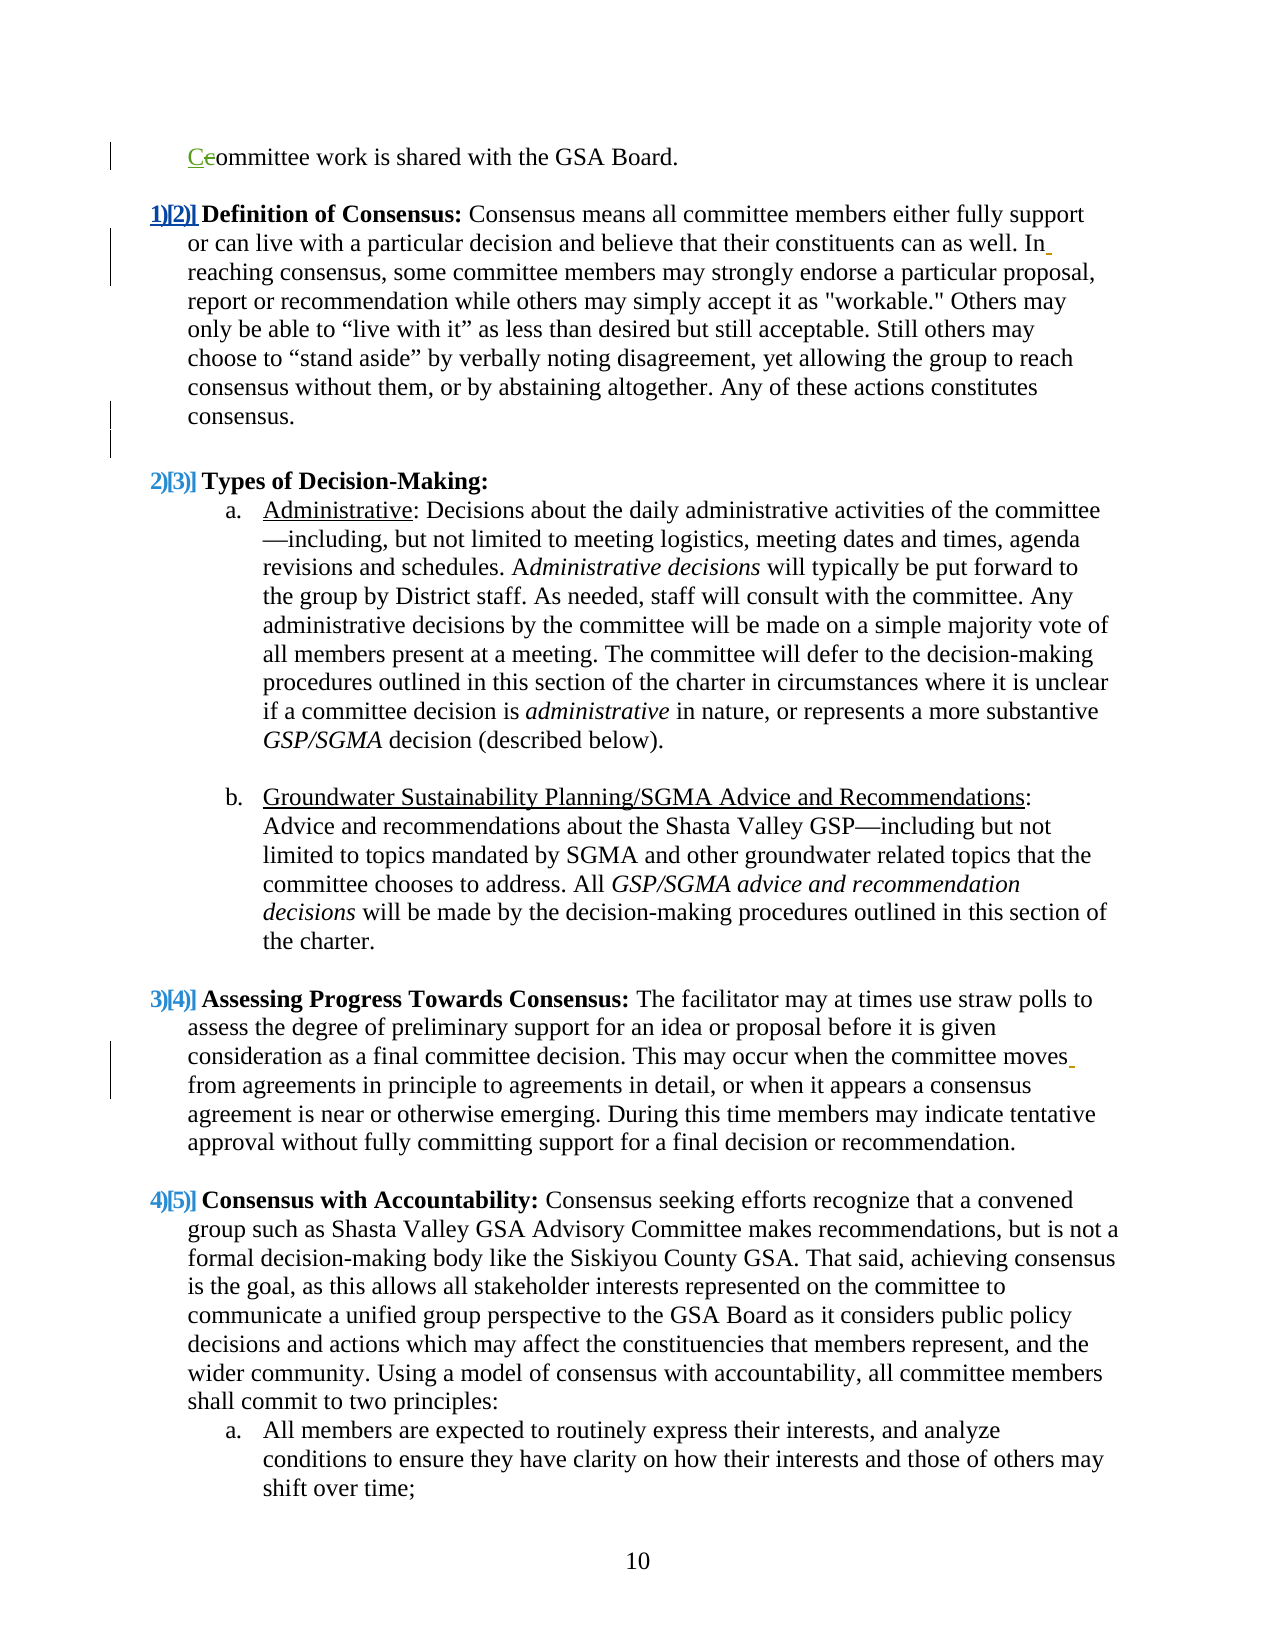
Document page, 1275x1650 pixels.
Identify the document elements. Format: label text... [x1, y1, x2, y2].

list Groundwater Sustainability Planning/SGMA Advice and Recommendations: Advice and recommendations about the Shasta Valley GSP—including but not limited to topics mandated by SGMA and other groundwater related topics that the committee chooses to address. All GSP/SGMA advice and recommendation decisions will be made by the decision-making procedures outlined in this section of the charter. [225, 782, 1110, 955]
list Consensus with Accountability: Consensus seeking efforts recognize that a convened group such as Shasta Valley GSA Advisory Committee makes recommendations, but is not a formal decision-making body like the Siskiyou County GSA. That said, achieving consensus is the goal, as this allows all stakeholder interests represented on the committee to communicate a unified group perspective to the GSA Board as it considers public policy decisions and actions which may affect the constituencies that members represent, and the wider community. Using a model of consensus with accountability, all committee members shall commit to two principles: [150, 1185, 1120, 1415]
subtitle Types of Decision-Making: [150, 466, 1135, 495]
list Administrative: Decisions about the daily administrative activities of the committee—including, but not limited to meeting logistics, meeting dates and times, agenda revisions and schedules. Administrative decisions will typically be put forward to the group by District staff. As needed, staff will consult with the committee. Any administrative decisions by the committee will be made on a simple majority vote of all members present at a meeting. The committee will defer to the decision-making procedures outlined in this section of the charter in circumstances where it is unclear if a committee decision is administrative in nature, or represents a more substantive GSP/SGMA decision (described below). [225, 495, 1110, 754]
list All members are expected to routinely express their interests, and analyze conditions to ensure they have clarity on how their interests and those of others may shift over time; [225, 1415, 1108, 1502]
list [150, 142, 1109, 170]
list Assessing Progress Towards Consensus: The facilitator may at times use straw polls to assess the degree of preliminary support for an idea or proposal before it is given consideration as a final committee decision. This may occur when the committee movesfrom agreements in principle to agreements in detail, or when it appears a consensus agreement is near or otherwise emerging. During this time members may indicate tentative approval without fully committing support for a final decision or recommendation. [150, 984, 1119, 1156]
list Definition of Consensus: Consensus means all committee members either fully support or can live with a particular decision and believe that their constituents can as well. Inreaching consensus, some committee members may strongly endorse a particular proposal, report or recommendation while others may simply accept it as "workable." Others may only be able to “live with it” as less than desired but still acceptable. Still others may choose to “stand aside” by verbally noting disagreement, yet allowing the group to reach consensus without them, or by abstaining altogether. Any of these actions constitutes consensus. [150, 199, 1107, 429]
